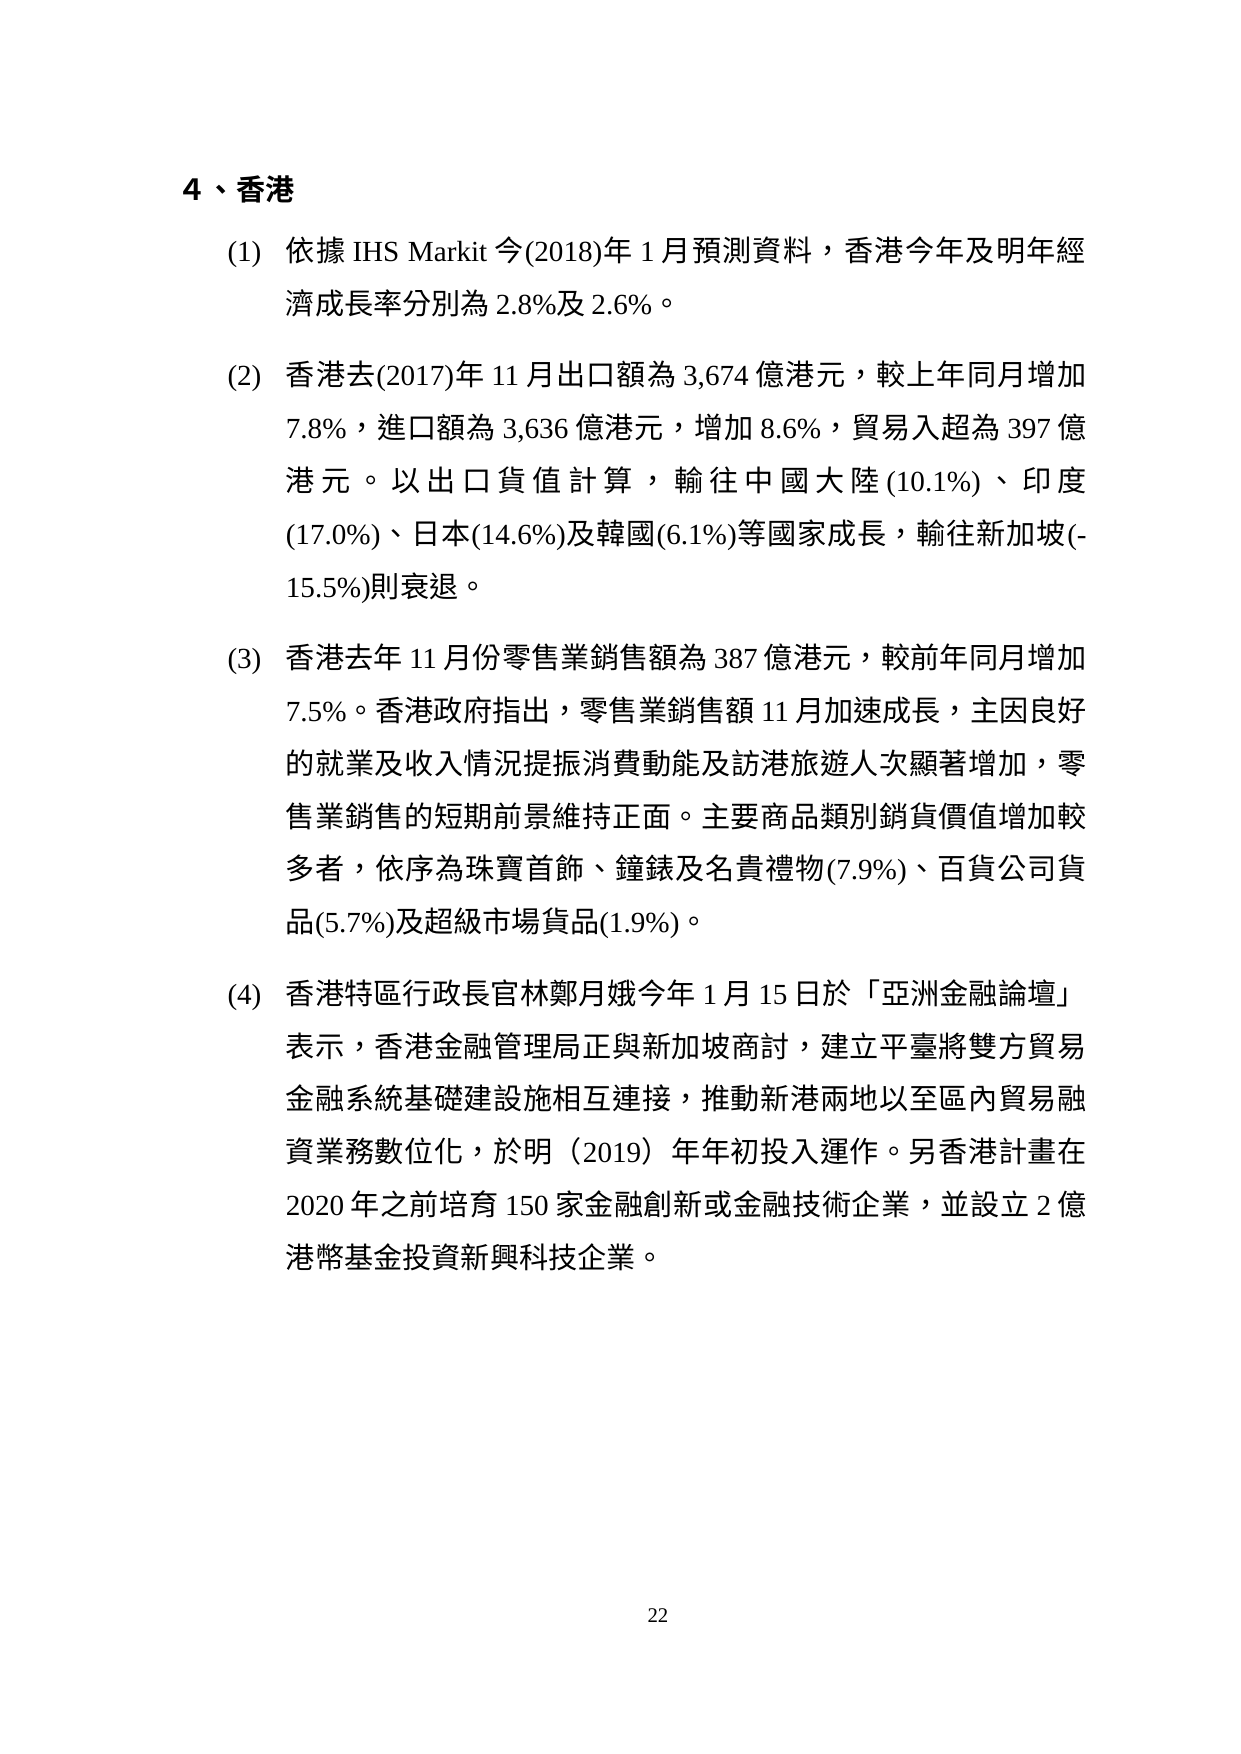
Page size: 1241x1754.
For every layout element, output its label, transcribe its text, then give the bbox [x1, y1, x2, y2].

list 依據IHS Markit今(2018)年1月預測資料，香港今年及明年經濟成長率分別為2.8%及2.6%。 [227, 227, 1087, 323]
list 香港 [177, 166, 1063, 209]
list 香港去(2017)年11月出口額為3,674億港元，較上年同月增加7.8%，進口額為3,636億港元，增加8.6%，貿易入超為397億港元。以出口貨值計算，輸往中國大陸(10.1%)、印度(17.0%)、日本(14.6%)及韓國(6.1%)等國家成長，輸往新加坡(-15.5%)則衰退。 [227, 352, 1087, 605]
list 香港去年11月份零售業銷售額為387億港元，較前年同月增加7.5%。香港政府指出，零售業銷售額11月加速成長，主因良好的就業及收入情況提振消費動能及訪港旅遊人次顯著增加，零售業銷售的短期前景維持正面。主要商品類別銷貨價值增加較多者，依序為珠寶首飾、鐘錶及名貴禮物(7.9%)、百貨公司貨品(5.7%)及超級市場貨品(1.9%)。 [227, 635, 1087, 941]
list 香港特區行政長官林鄭月娥今年1月15日於「亞洲金融論壇」表示，香港金融管理局正與新加坡商討，建立平臺將雙方貿易金融系統基礎建設施相互連接，推動新港兩地以至區內貿易融資業務數位化，於明（2019）年年初投入運作。另香港計畫在2020年之前培育150家金融創新或金融技術企業，並設立2億港幣基金投資新興科技企業。 [227, 970, 1087, 1277]
